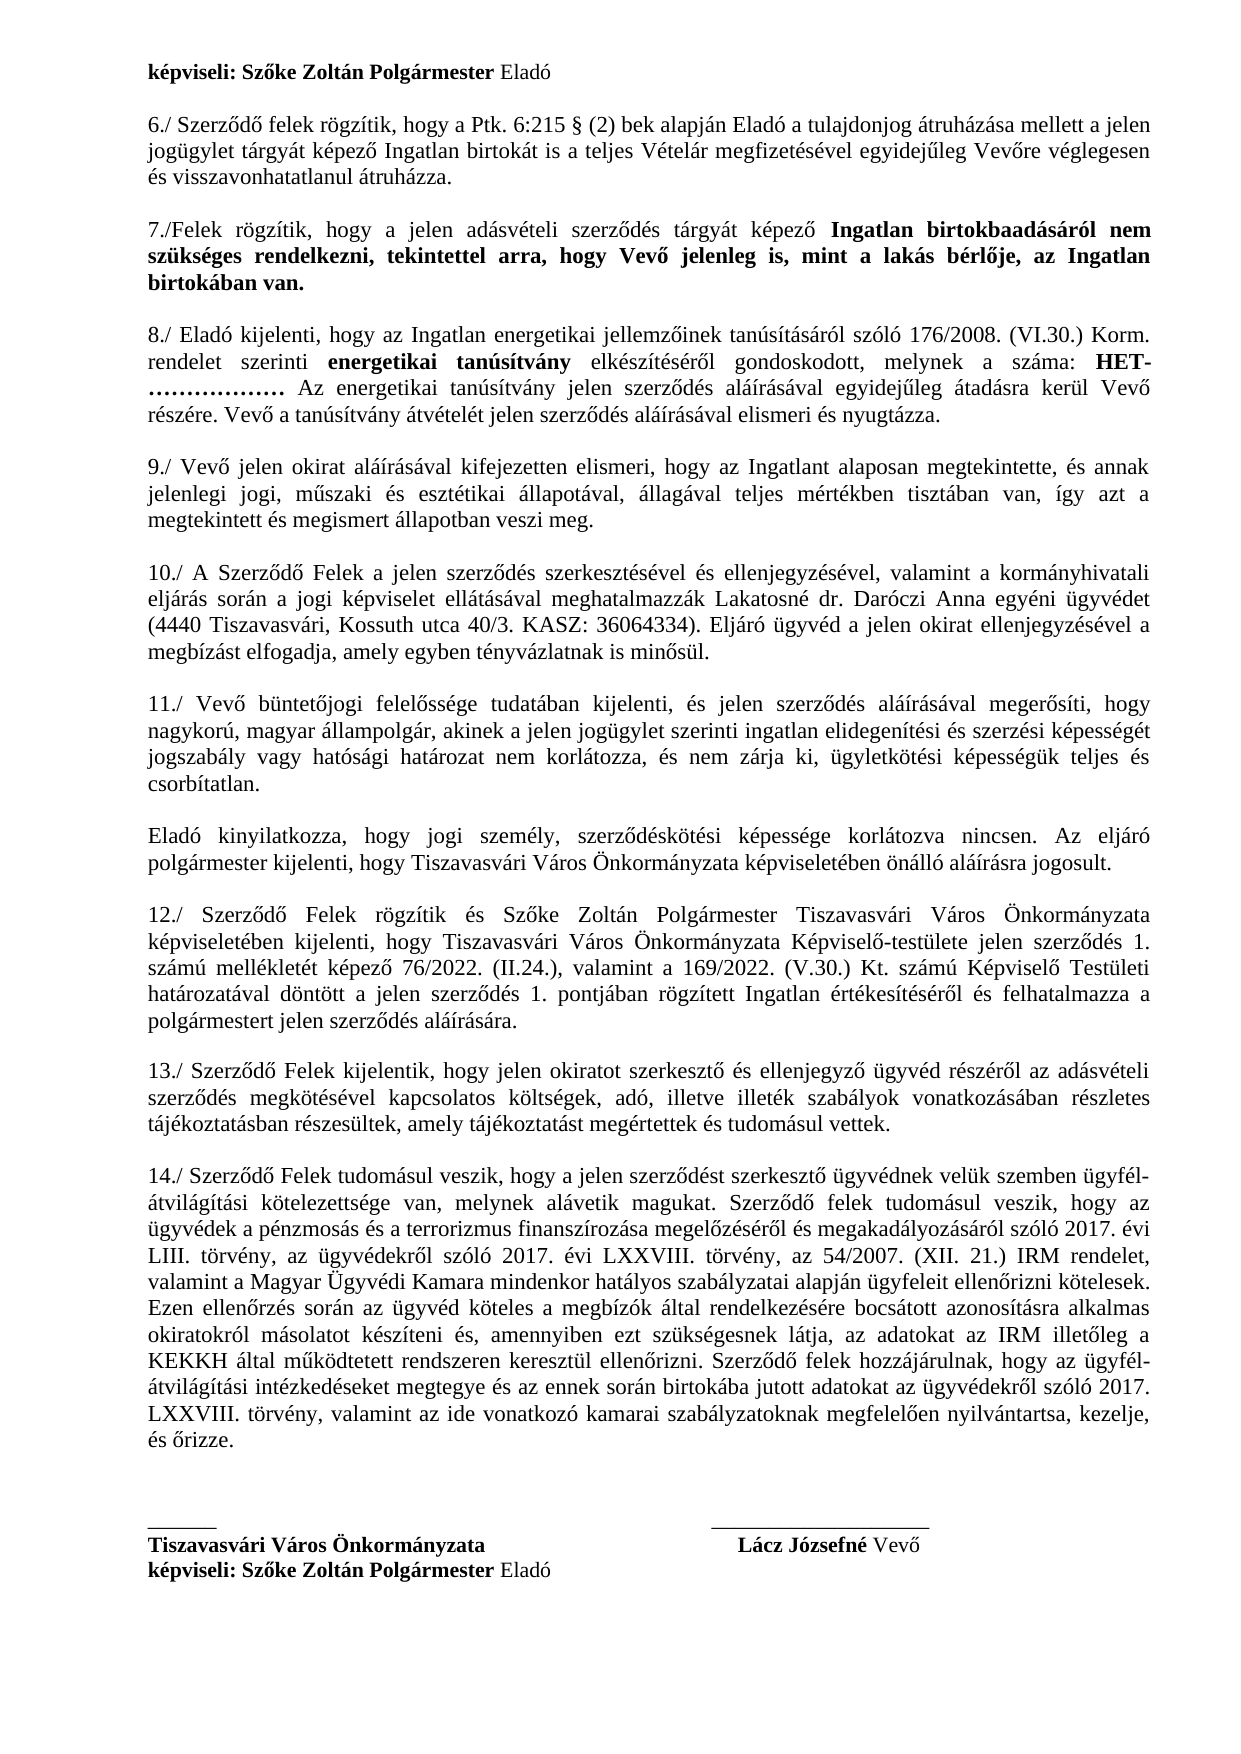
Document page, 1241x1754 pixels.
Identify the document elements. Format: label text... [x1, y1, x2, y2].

text ______ ___________________ [148, 1505, 1152, 1532]
text képviseli: Szőke Zoltán Polgármester Eladó [148, 1557, 1152, 1582]
text 11./ Vevő büntetőjogi felelőssége tudatában kijelenti, és jelen szerződés aláírásával megerősíti, hogy nagykorú, magyar állampolgár, akinek a jelen jogügylet szerinti ingatlan elidegenítési és szerzési képességét jogszabály vagy hatósági határozat nem korlátozza, és nem zárja ki, ügyletkötési képességük teljes és csorbítatlan. [148, 691, 1152, 796]
text Eladó kinyilatkozza, hogy jogi személy, szerződéskötési képessége korlátozva nincsen. Az eljáró polgármester kijelenti, hogy Tiszavasvári Város Önkormányzata képviseletében önálló aláírásra jogosult. [148, 822, 1152, 875]
text 10./ A Szerződő Felek a jelen szerződés szerkesztésével és ellenjegyzésével, valamint a kormányhivatali eljárás során a jogi képviselet ellátásával meghatalmazzák Lakatosné dr. Daróczi Anna egyéni ügyvédet (4440 Tiszavasvári, Kossuth utca 40/3. KASZ: 36064334). Eljáró ügyvéd a jelen okirat ellenjegyzésével a megbízást elfogadja, amely egyben tényvázlatnak is minősül. [148, 559, 1152, 664]
text 8./ Eladó kijelenti, hogy az Ingatlan energetikai jellemzőinek tanúsításáról szóló 176/2008. (VI.30.) Korm. rendelet szerinti energetikai tanúsítvány elkészítéséről gondoskodott, melynek a száma: HET-……………… Az energetikai tanúsítvány jelen szerződés aláírásával egyidejűleg átadásra kerül Vevő részére. Vevő a tanúsítvány átvételét jelen szerződés aláírásával elismeri és nyugtázza. [148, 322, 1152, 427]
text Tiszavasvári Város Önkormányzata Lácz Józsefné Vevő [148, 1532, 1152, 1557]
text 14./ Szerződő Felek tudomásul veszik, hogy a jelen szerződést szerkesztő ügyvédnek velük szemben ügyfél-átvilágítási kötelezettsége van, melynek alávetik magukat. Szerződő felek tudomásul veszik, hogy az ügyvédek a pénzmosás és a terrorizmus finanszírozása megelőzéséről és megakadályozásáról szóló 2017. évi LIII. törvény, az ügyvédekről szóló 2017. évi LXXVIII. törvény, az 54/2007. (XII. 21.) IRM rendelet, valamint a Magyar Ügyvédi Kamara mindenkor hatályos szabályzatai alapján ügyfeleit ellenőrizni kötelesek. Ezen ellenőrzés során az ügyvéd köteles a megbízók által rendelkezésére bocsátott azonosításra alkalmas okiratokról másolatot készíteni és, amennyiben ezt szükségesnek látja, az adatokat az IRM illetőleg a KEKKH által működtetett rendszeren keresztül ellenőrizni. Szerződő felek hozzájárulnak, hogy az ügyfél-átvilágítási intézkedéseket megtegye és az ennek során birtokába jutott adatokat az ügyvédekről szóló 2017. LXXVIII. törvény, valamint az ide vonatkozó kamarai szabályzatoknak megfelelően nyilvántartsa, kezelje, és őrizze. [148, 1163, 1152, 1452]
text 12./ Szerződő Felek rögzítik és Szőke Zoltán Polgármester Tiszavasvári Város Önkormányzata képviseletében kijelenti, hogy Tiszavasvári Város Önkormányzata Képviselő-testülete jelen szerződés 1. számú mellékletét képező 76/2022. (II.24.), valamint a 169/2022. (V.30.) Kt. számú Képviselő Testületi határozatával döntött a jelen szerződés 1. pontjában rögzített Ingatlan értékesítéséről és felhatalmazza a polgármestert jelen szerződés aláírására. [148, 901, 1152, 1033]
text 9./ Vevő jelen okirat aláírásával kifejezetten elismeri, hogy az Ingatlant alaposan megtekintette, és annak jelenlegi jogi, műszaki és esztétikai állapotával, állagával teljes mértékben tisztában van, így azt a megtekintett és megismert állapotban veszi meg. [148, 453, 1152, 532]
text 6./ Szerződő felek rögzítik, hogy a Ptk. 6:215 § (2) bek alapján Eladó a tulajdonjog átruházása mellett a jelen jogügylet tárgyát képező Ingatlan birtokát is a teljes Vételár megfizetésével egyidejűleg Vevőre véglegesen és visszavonhatatlanul átruházza. [148, 111, 1152, 190]
text 7./Felek rögzítik, hogy a jelen adásvételi szerződés tárgyát képező Ingatlan birtokbaadásáról nem szükséges rendelkezni, tekintettel arra, hogy Vevő jelenleg is, mint a lakás bérlője, az Ingatlan birtokában van. [148, 216, 1152, 295]
text 13./ Szerződő Felek kijelentik, hogy jelen okiratot szerkesztő és ellenjegyző ügyvéd részéről az adásvételi szerződés megkötésével kapcsolatos költségek, adó, illetve illeték szabályok vonatkozásában részletes tájékoztatásban részesültek, amely tájékoztatást megértettek és tudomásul vettek. [148, 1057, 1152, 1136]
text képviseli: Szőke Zoltán Polgármester Eladó [148, 59, 1152, 84]
